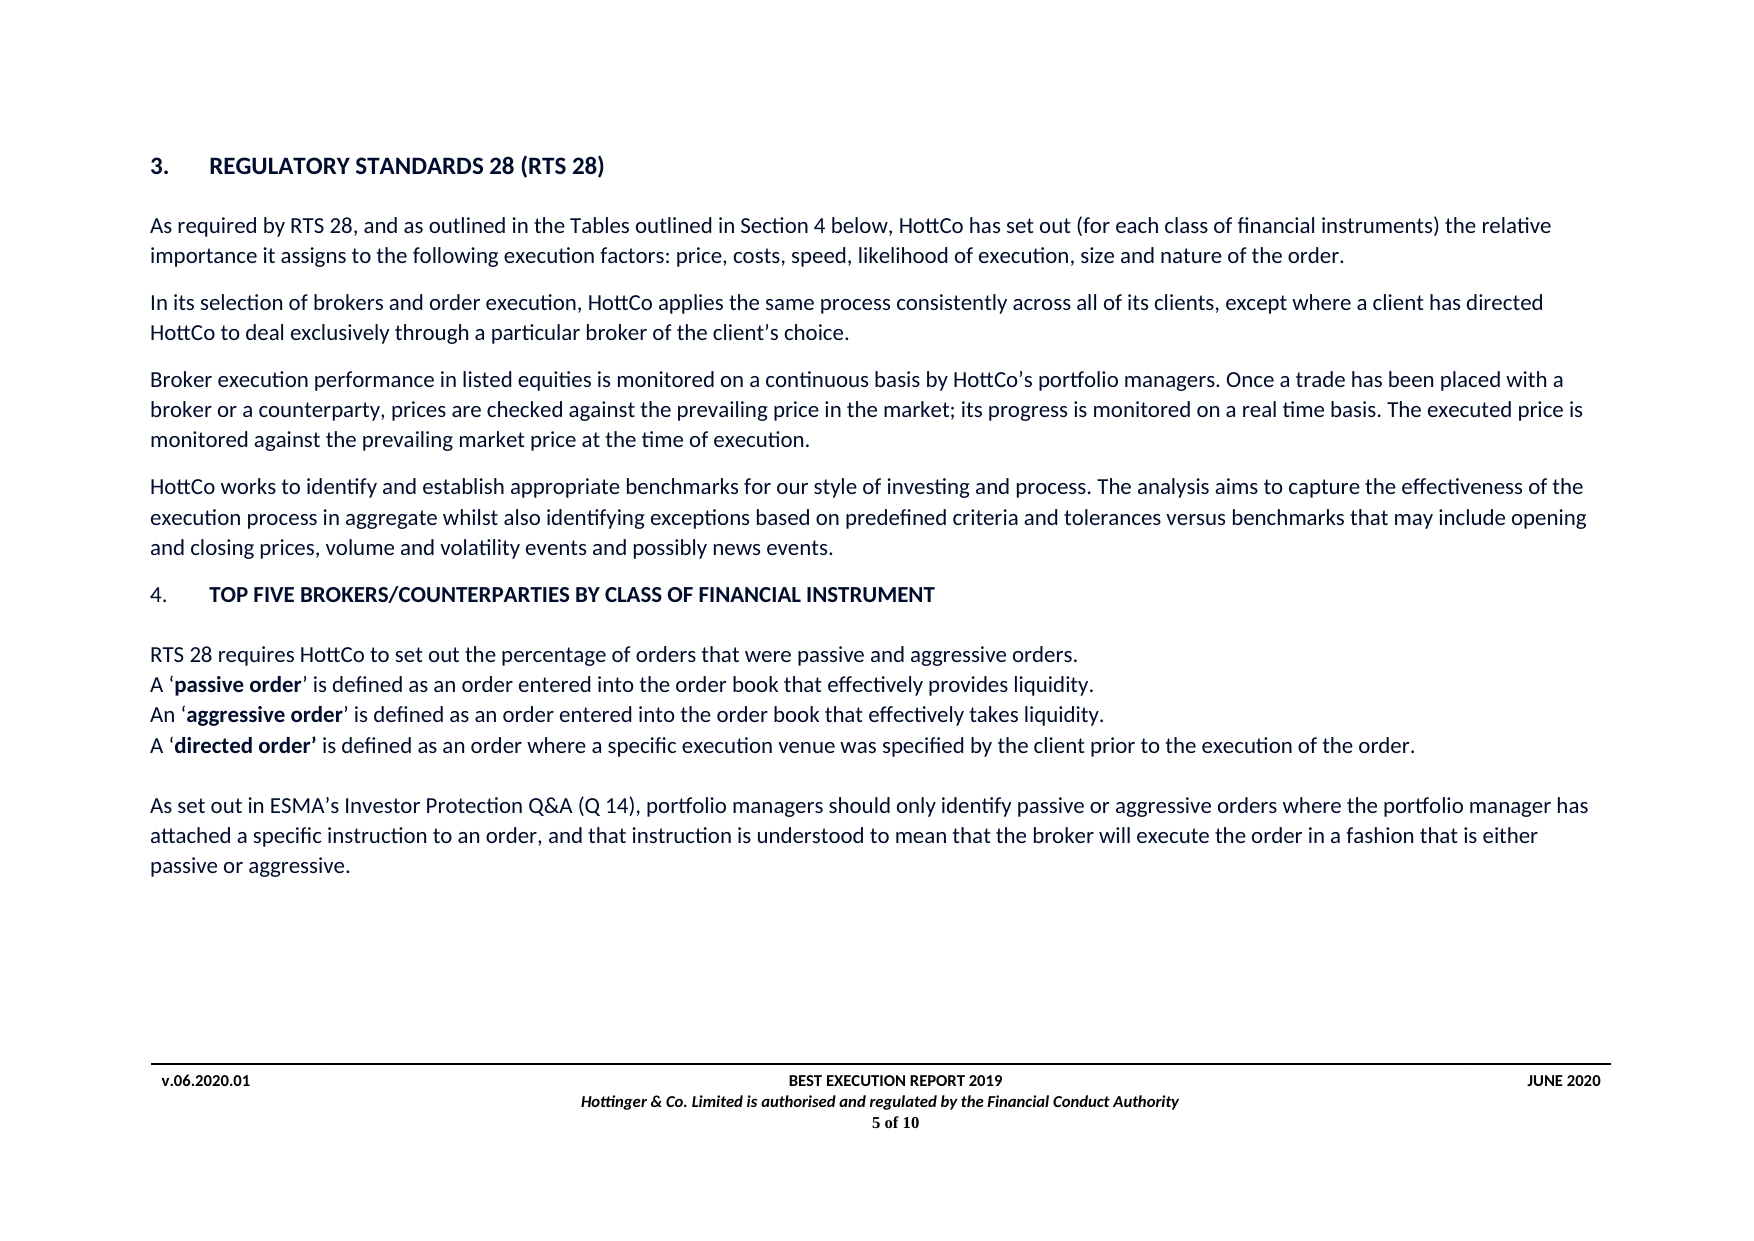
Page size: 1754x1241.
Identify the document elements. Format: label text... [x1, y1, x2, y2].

text A ‘directed order’ is defined as an order where a specific execution venue was specified by the client prior to the execution of the order. [150, 731, 1604, 759]
list TOP FIVE BROKERS/COUNTERPARTIES BY CLASS OF FINANCIAL INSTRUMENT [150, 580, 1604, 608]
text An ‘aggressive order’ is defined as an order entered into the order book that effectively takes liquidity. [150, 701, 1604, 729]
text In its selection of brokers and order execution, HottCo applies the same process consistently across all of its clients, except where a client has directed HottCo to deal exclusively through a particular broker of the client’s choice. [150, 288, 1604, 346]
text A ‘passive order’ is defined as an order entered into the order book that effectively provides liquidity. [150, 670, 1604, 698]
text RTS 28 requires HottCo to set out the percentage of orders that were passive and aggressive orders. [150, 610, 1604, 668]
text As set out in ESMA’s Investor Protection Q&A (Q 14), portfolio managers should only identify passive or aggressive orders where the portfolio manager has attached a specific instruction to an order, and that instruction is understood to mean that the broker will execute the order in a fashion that is either passive or aggressive. [150, 791, 1604, 880]
text Broker execution performance in listed equities is monitored on a continuous basis by HottCo’s portfolio managers. Once a trade has been placed with a broker or a counterparty, prices are checked against the prevailing price in the market; its progress is monitored on a real time basis. The executed price is monitored against the prevailing market price at the time of execution. [150, 365, 1604, 454]
list REGULATORY STANDARDS 28 (RTS 28) [150, 150, 1604, 181]
text HottCo works to identify and establish appropriate benchmarks for our style of investing and process. The analysis aims to capture the effectiveness of the execution process in aggregate whilst also identifying exceptions based on predefined criteria and tolerances versus benchmarks that may include opening and closing prices, volume and volatility events and possibly news events. [150, 472, 1604, 561]
text As required by RTS 28, and as outlined in the Tables outlined in Section 4 below, HottCo has set out (for each class of financial instruments) the relative importance it assigns to the following execution factors: price, costs, speed, likelihood of execution, size and nature of the order. [150, 211, 1604, 269]
